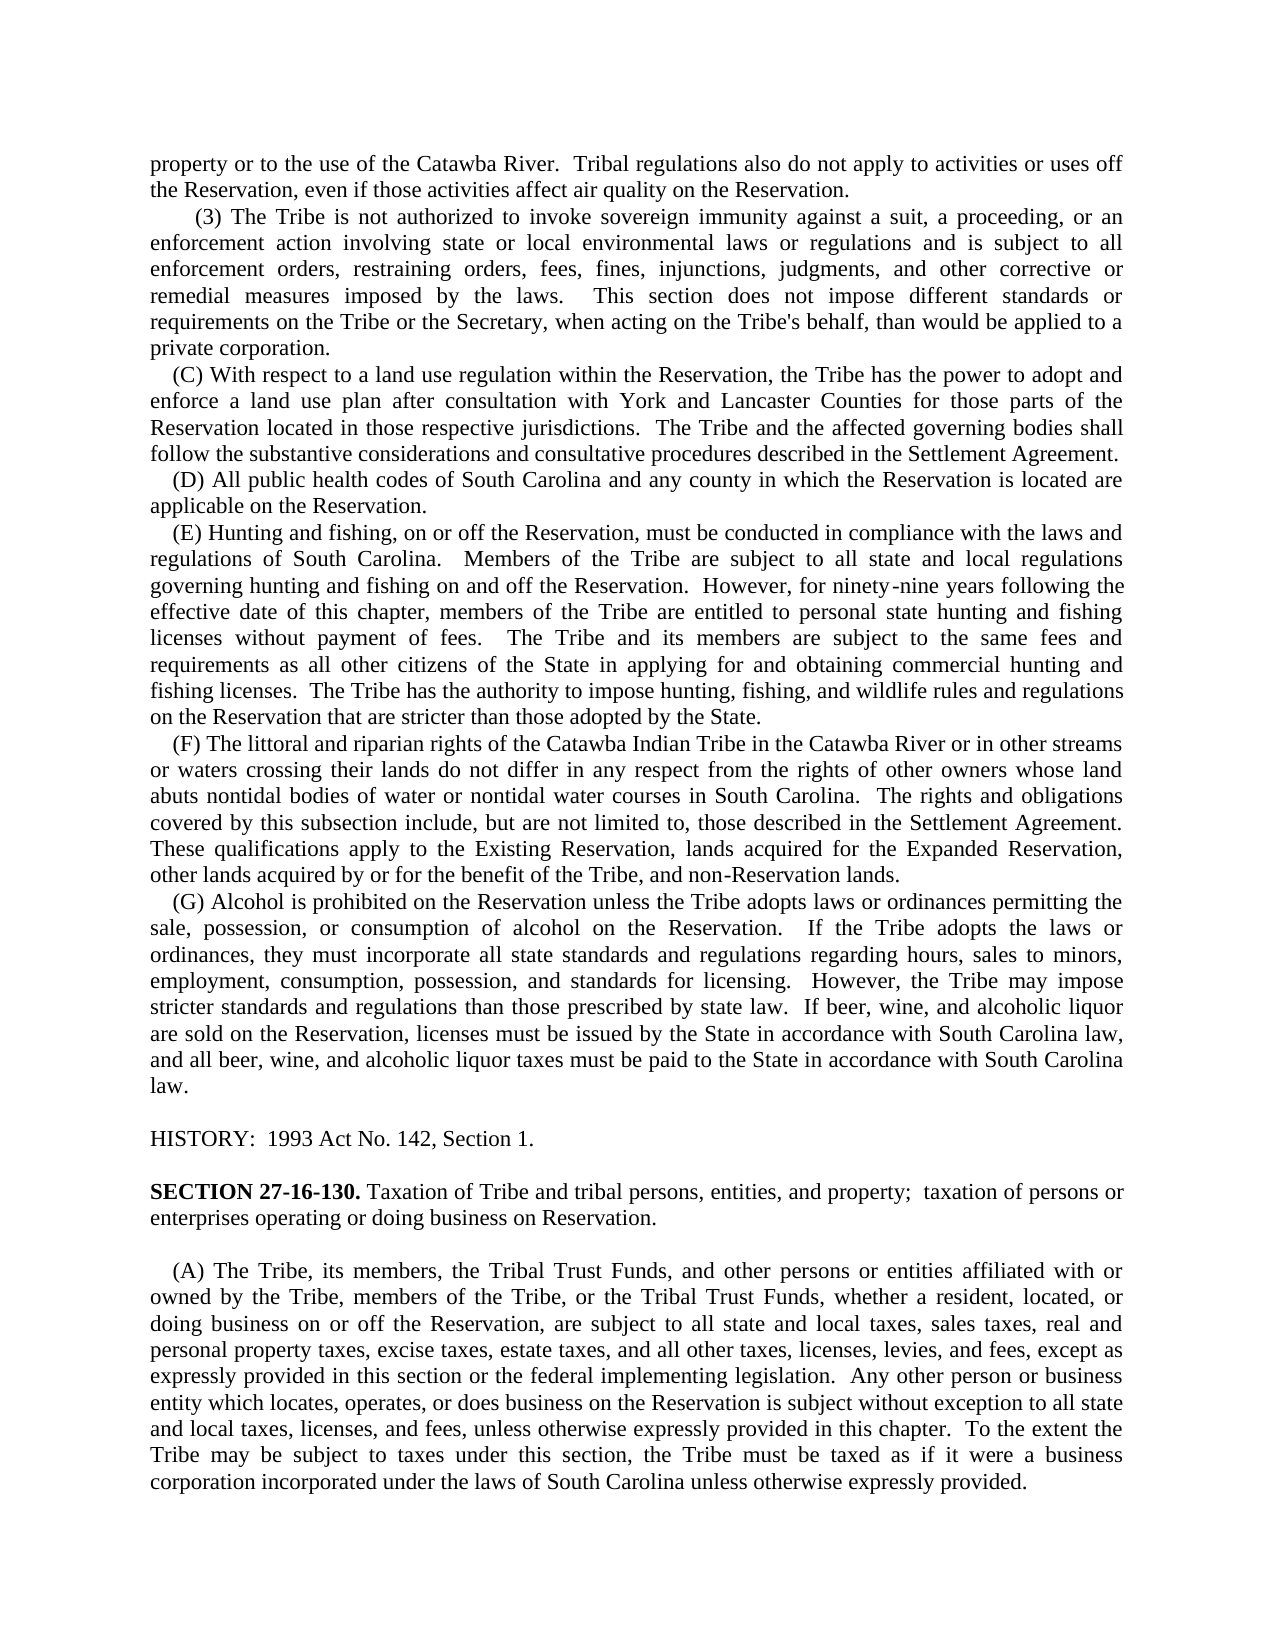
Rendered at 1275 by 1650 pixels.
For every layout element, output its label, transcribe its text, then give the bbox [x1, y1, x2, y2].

text (D) All public health codes of South Carolina and any county in which the Reservation is located are applicable on the Reservation. [150, 466, 1125, 519]
text HISTORY: 1993 Act No. 142, Section 1. [150, 1125, 1125, 1151]
text SECTION 27-16-130. Taxation of Tribe and tribal persons, entities, and property; taxation of persons or enterprises operating or doing business on Reservation. [150, 1178, 1125, 1231]
text (A) The Tribe, its members, the Tribal Trust Funds, and other persons or entities affiliated with or owned by the Tribe, members of the Tribe, or the Tribal Trust Funds, whether a resident, located, or doing business on or off the Reservation, are subject to all state and local taxes, sales taxes, real and personal property taxes, excise taxes, estate taxes, and all other taxes, licenses, levies, and fees, except as expressly provided in this section or the federal implementing legislation. Any other person or business entity which locates, operates, or does business on the Reservation is subject without exception to all state and local taxes, licenses, and fees, unless otherwise expressly provided in this chapter. To the extent the Tribe may be subject to taxes under this section, the Tribe must be taxed as if it were a business corporation incorporated under the laws of South Carolina unless otherwise expressly provided. [150, 1257, 1125, 1494]
text (E) Hunting and fishing, on or off the Reservation, must be conducted in compliance with the laws and regulations of South Carolina. Members of the Tribe are subject to all state and local regulations governing hunting and fishing on and off the Reservation. However, for ninety-nine years following the effective date of this chapter, members of the Tribe are entitled to personal state hunting and fishing licenses without payment of fees. The Tribe and its members are subject to the same fees and requirements as all other citizens of the State in applying for and obtaining commercial hunting and fishing licenses. The Tribe has the authority to impose hunting, fishing, and wildlife rules and regulations on the Reservation that are stricter than those adopted by the State. [150, 519, 1125, 730]
text (F) The littoral and riparian rights of the Catawba Indian Tribe in the Catawba River or in other streams or waters crossing their lands do not differ in any respect from the rights of other owners whose land abuts nontidal bodies of water or nontidal water courses in South Carolina. The rights and obligations covered by this subsection include, but are not limited to, those described in the Settlement Agreement. These qualifications apply to the Existing Reservation, lands acquired for the Expanded Reservation, other lands acquired by or for the benefit of the Tribe, and non-Reservation lands. [150, 730, 1125, 888]
text (G) Alcohol is prohibited on the Reservation unless the Tribe adopts laws or ordinances permitting the sale, possession, or consumption of alcohol on the Reservation. If the Tribe adopts the laws or ordinances, they must incorporate all state standards and regulations regarding hours, sales to minors, employment, consumption, possession, and standards for licensing. However, the Tribe may impose stricter standards and regulations than those prescribed by state law. If beer, wine, and alcoholic liquor are sold on the Reservation, licenses must be issued by the State in accordance with South Carolina law, and all beer, wine, and alcoholic liquor taxes must be paid to the State in accordance with South Carolina law. [150, 888, 1125, 1099]
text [150, 150, 1125, 203]
text (3) The Tribe is not authorized to invoke sovereign immunity against a suit, a proceeding, or an enforcement action involving state or local environmental laws or regulations and is subject to all enforcement orders, restraining orders, fees, fines, injunctions, judgments, and other corrective or remedial measures imposed by the laws. This section does not impose different standards or requirements on the Tribe or the Secretary, when acting on the Tribe's behalf, than would be applied to a private corporation. [150, 203, 1125, 361]
text (C) With respect to a land use regulation within the Reservation, the Tribe has the power to adopt and enforce a land use plan after consultation with York and Lancaster Counties for those parts of the Reservation located in those respective jurisdictions. The Tribe and the affected governing bodies shall follow the substantive considerations and consultative procedures described in the Settlement Agreement. [150, 361, 1125, 466]
